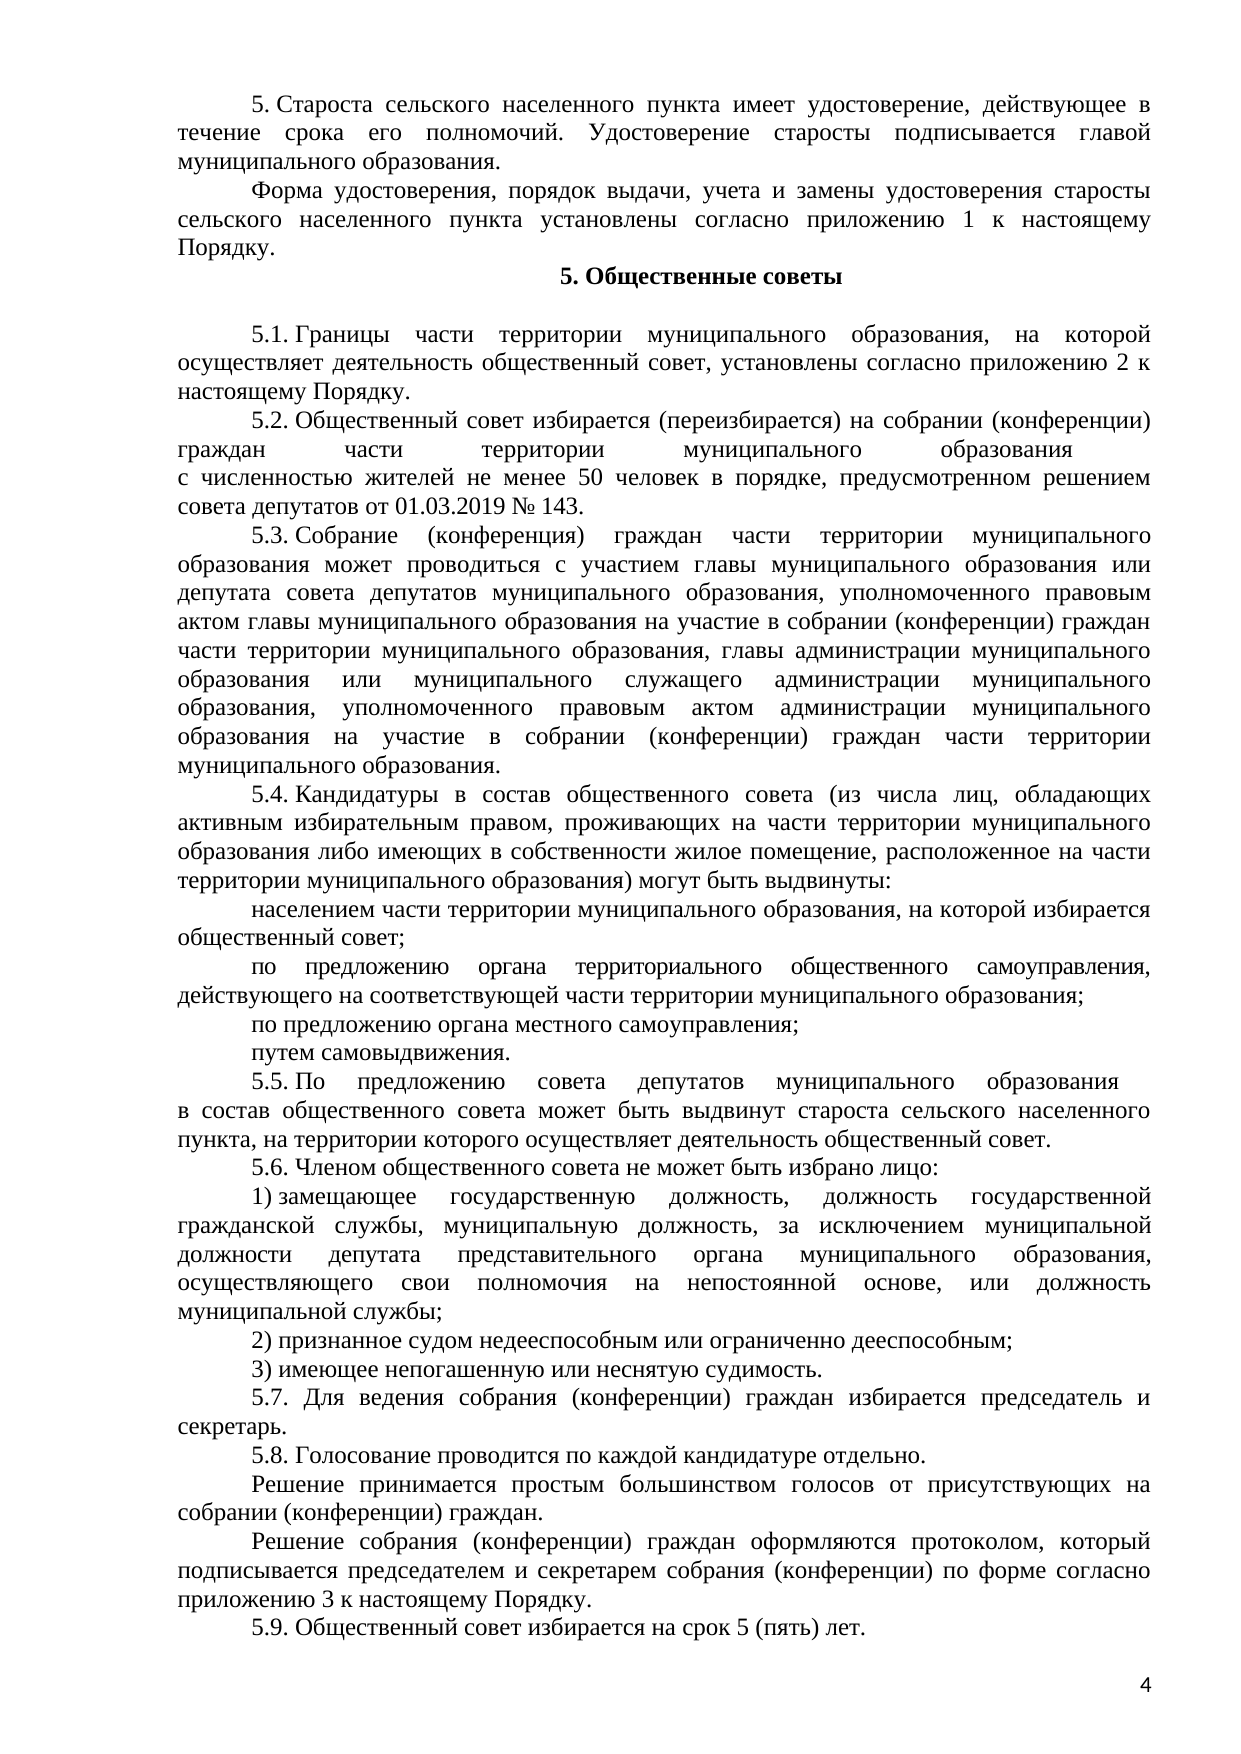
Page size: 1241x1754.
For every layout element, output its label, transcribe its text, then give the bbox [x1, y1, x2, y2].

text 5.7. Для ведения собрания (конференции) граждан избирается председатель и секретарь. [177, 1382, 1152, 1440]
text Решение принимается простым большинством голосов от присутствующих на собрании (конференции) граждан. [177, 1469, 1152, 1526]
text 5. Староста сельского населенного пункта имеет удостоверение, действующее в течение срока его полномочий. Удостоверение старосты подписывается главой муниципального образования. [177, 89, 1152, 175]
text Форма удостоверения, порядок выдачи, учета и замены удостоверения старосты сельского населенного пункта установлены согласно приложению 1 к настоящему Порядку. [177, 175, 1152, 261]
text 5.6. Членом общественного совета не может быть избрано лицо: [177, 1152, 1152, 1181]
text по предложению органа территориального общественного самоуправления, действующего на соответствующей части территории муниципального образования; [177, 951, 1152, 1009]
text 5.5. По предложению совета депутатов муниципального образования в состав общественного совета может быть выдвинут староста сельского населенного пункта, на территории которого осуществляет деятельность общественный совет. [177, 1066, 1152, 1152]
text 5. Общественные советы [177, 261, 1152, 290]
text путем самовыдвижения. [177, 1037, 1152, 1066]
text 5.9. Общественный совет избирается на срок 5 (пять) лет. [177, 1612, 1152, 1641]
text 5.1. Границы части территории муниципального образования, на которой осуществляет деятельность общественный совет, установлены согласно приложению 2 к настоящему Порядку. [177, 319, 1152, 405]
text населением части территории муниципального образования, на которой избирается общественный совет; [177, 894, 1152, 951]
text 5.8. Голосование проводится по каждой кандидатуре отдельно. [177, 1440, 1152, 1469]
text 3) имеющее непогашенную или неснятую судимость. [177, 1354, 1152, 1382]
text 5.4. Кандидатуры в состав общественного совета (из числа лиц, обладающих активным избирательным правом, проживающих на части территории муниципального образования либо имеющих в собственности жилое помещение, расположенное на части территории муниципального образования) могут быть выдвинуты: [177, 779, 1152, 894]
text по предложению органа местного самоуправления; [177, 1009, 1152, 1037]
text 1) замещающее государственную должность, должность государственной гражданской службы, муниципальную должность, за исключением муниципальной должности депутата представительного органа муниципального образования, осуществляющего свои полномочия на непостоянной основе, или должность муниципальной службы; [177, 1181, 1152, 1325]
text Решение собрания (конференции) граждан оформляются протоколом, который подписывается председателем и секретарем собрания (конференции) по форме согласно приложению 3 к настоящему Порядку. [177, 1526, 1152, 1612]
text 5.2. Общественный совет избирается (переизбирается) на собрании (конференции) граждан части территории муниципального образования с численностью жителей не менее 50 человек в порядке, предусмотренном решением совета депутатов от 01.03.2019 № 143. [177, 405, 1152, 520]
text 2) признанное судом недееспособным или ограниченно дееспособным; [177, 1325, 1152, 1354]
text 5.3. Собрание (конференция) граждан части территории муниципального образования может проводиться с участием главы муниципального образования или депутата совета депутатов муниципального образования, уполномоченного правовым актом главы муниципального образования на участие в собрании (конференции) граждан части территории муниципального образования, главы администрации муниципального образования или муниципального служащего администрации муниципального образования, уполномоченного правовым актом администрации муниципального образования на участие в собрании (конференции) граждан части территории муниципального образования. [177, 520, 1152, 779]
